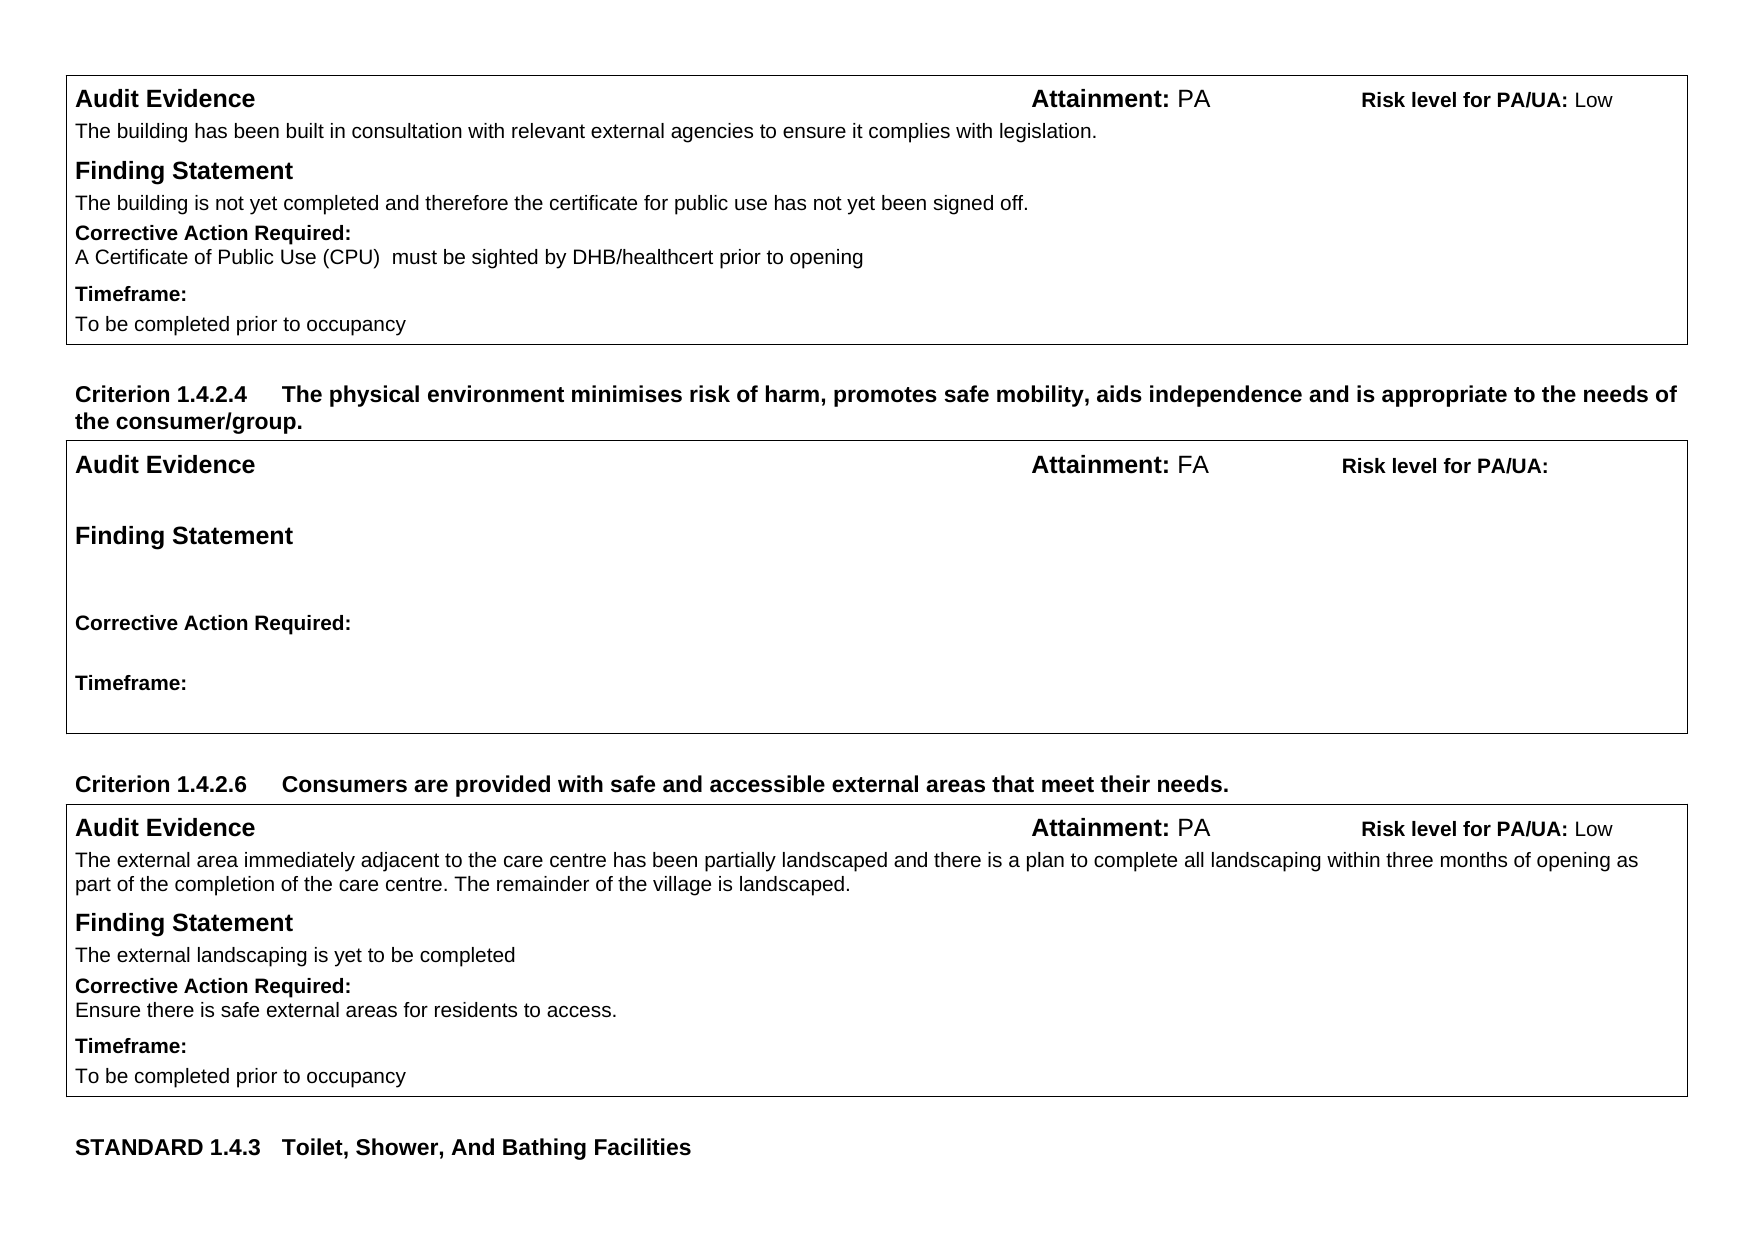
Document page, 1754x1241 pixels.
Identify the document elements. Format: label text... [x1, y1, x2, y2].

text Audit Evidence Attainment: PA Risk level for PA/UA: Low [67, 805, 1687, 838]
text STANDARD 1.4.3 Toilet, Shower, And Bathing Facilities [75, 1134, 1679, 1160]
text Corrective Action Required: [67, 964, 1687, 997]
text Criterion 1.4.2.4 The physical environment minimises risk of harm, promotes safe mobility, aids independence and is appropriate to the needs of the consumer/group. [75, 381, 1679, 434]
text Criterion 1.4.2.6 Consumers are provided with safe and accessible external areas that meet their needs. [75, 771, 1679, 797]
text The external landscaping is yet to be completed [67, 934, 1687, 964]
text The building has been built in consultation with relevant external agencies to ensure it complies with legislation. [67, 110, 1687, 143]
text A Certificate of Public Use (CPU) must be sighted by DHB/healthcert prior to opening [75, 245, 1679, 269]
text Timeframe: [67, 1024, 1687, 1055]
text Ensure there is safe external areas for residents to access. [75, 997, 1679, 1021]
text To be completed prior to occupancy [67, 1055, 1687, 1096]
text Timeframe: [67, 272, 1687, 302]
text Audit Evidence Attainment: PA Risk level for PA/UA: Low [67, 76, 1687, 110]
text Audit Evidence Attainment: FA Risk level for PA/UA: [67, 441, 1687, 478]
text To be completed prior to occupancy [67, 302, 1687, 344]
text The building is not yet completed and therefore the certificate for public use has not yet been signed off. [67, 181, 1687, 212]
text Corrective Action Required: [75, 610, 1679, 634]
text Finding Statement [67, 899, 1687, 934]
text Finding Statement [67, 146, 1687, 181]
text Corrective Action Required: [67, 212, 1687, 245]
text Finding Statement [67, 512, 1687, 550]
text The external area immediately adjacent to the care centre has been partially landscaped and there is a plan to complete all landscaping within three months of opening as part of the completion of the care centre. The remainder of the village is landscaped. [67, 838, 1687, 896]
text Timeframe: [67, 661, 1687, 695]
